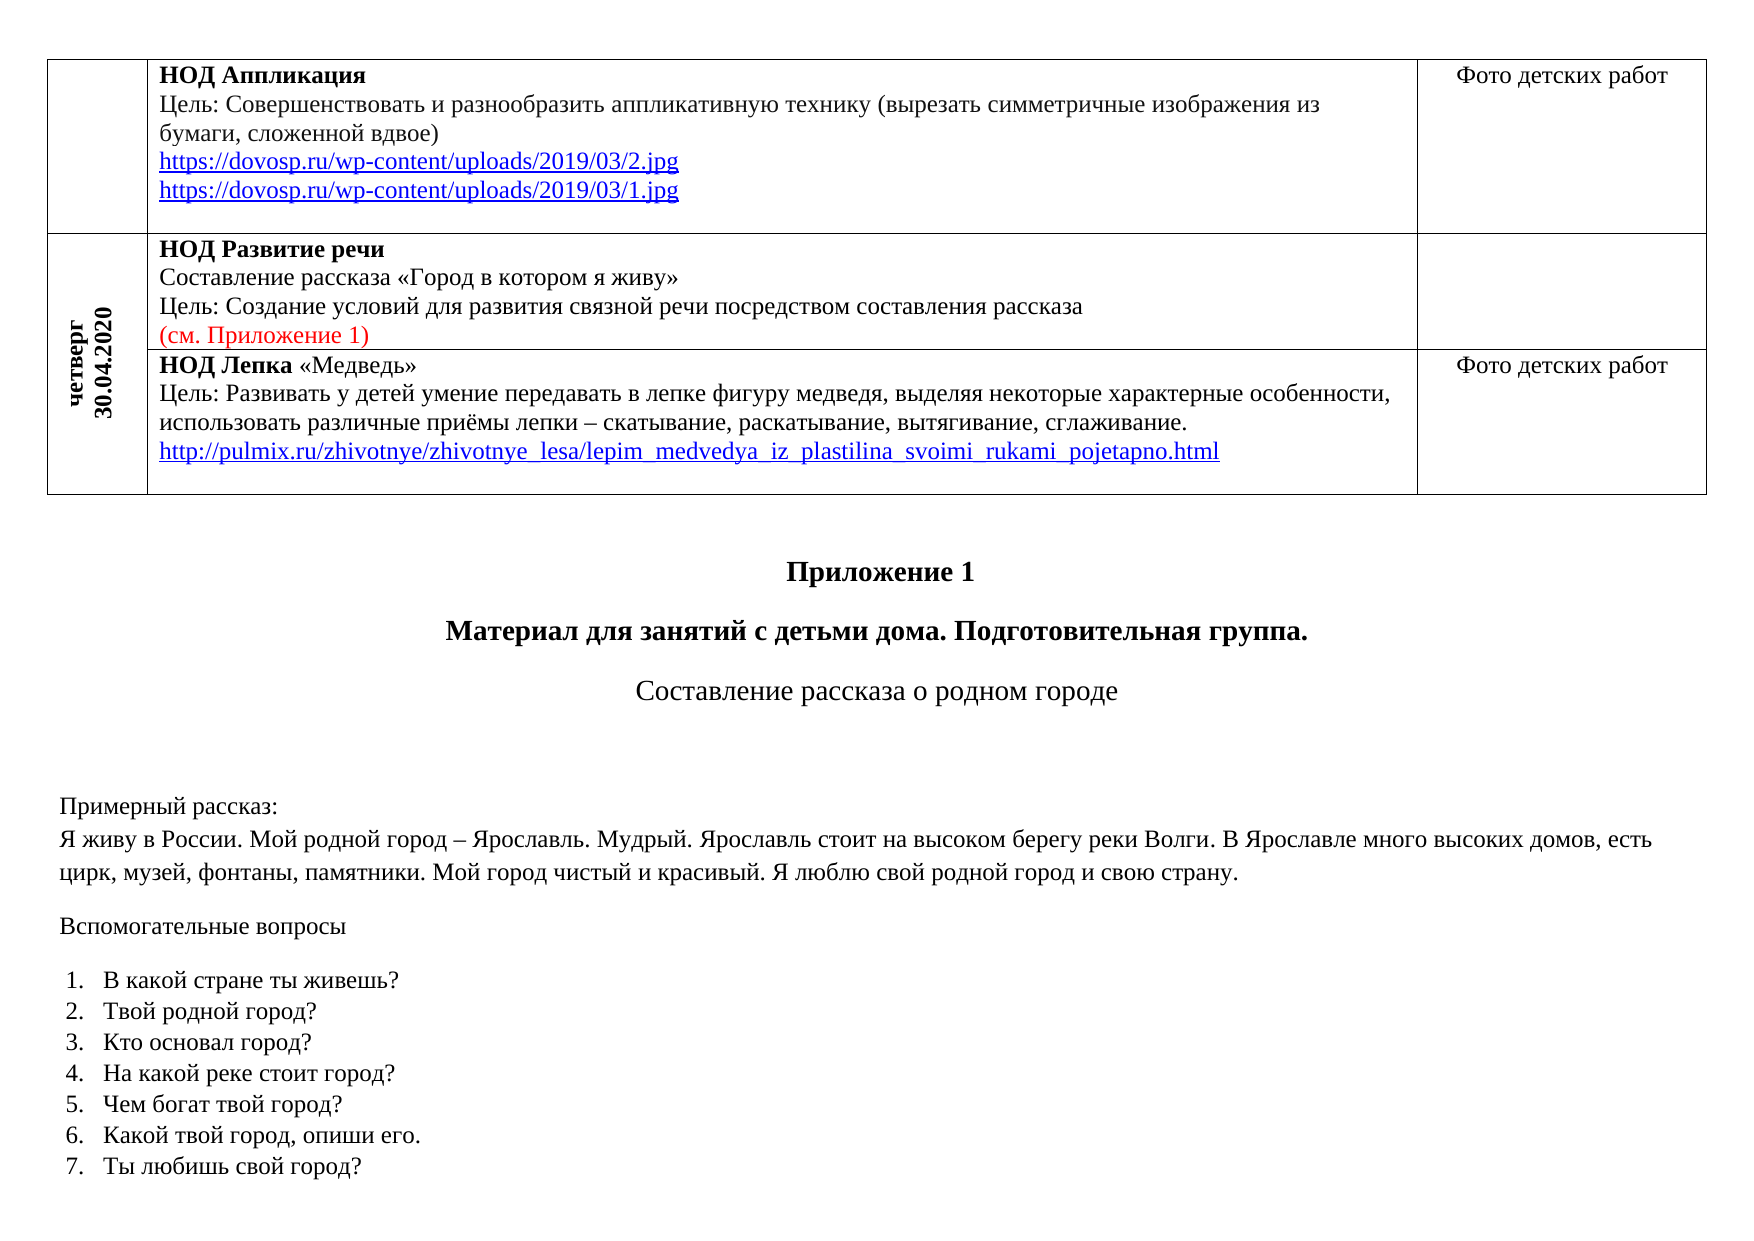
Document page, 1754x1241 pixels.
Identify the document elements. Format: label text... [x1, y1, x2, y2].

list Какой твой город, опиши его. [65, 1120, 1695, 1149]
table_cell НОД Аппликация Цель: Совершенствовать и разнообразить аппликативную технику (вырезать симметричные изображения из бумаги, сложенной вдвое) https://dovosp.ru/wp-content/uploads/2019/03/2.jpg https://dovosp.ru/wp-content/uploads/2019/03/1.jpg [148, 60, 1417, 233]
table_cell Фото детских работ [1418, 350, 1706, 493]
text Материал для занятий с детьми дома. Подготовительная группа. [59, 613, 1695, 647]
text Примерный рассказ: Я живу в России. Мой родной город – Ярославль. Мудрый. Яpославль стоит на высоком беpегу pеки Волги. В Ярославле много высоких домов, есть цирк, музей, фонтаны, памятники. Мой город чистый и красивый. Я люблю свой родной город и свою страну. [59, 791, 1695, 886]
list Твой родной город? [65, 996, 1695, 1025]
list На какой реке стоит город? [65, 1058, 1695, 1087]
table_cell НОД Развитие речи Составление рассказа «Город в котором я живу» Цель: Создание условий для развития связной речи посредством составления рассказа (см. Приложение 1) [148, 234, 1417, 349]
list Кто основал город? [65, 1027, 1695, 1056]
text Вспомогательные вопросы [59, 911, 1695, 940]
table_cell четверг 30.04.2020 [48, 234, 147, 493]
text Приложение 1 [59, 554, 1695, 587]
table_cell НОД Лепка «Медведь» Цель: Развивать у детей умение передавать в лепке фигуру медведя, выделяя некоторые характерные особенности, использовать различные приёмы лепки – скатывание, раскатывание, вытягивание, сглаживание. http://pulmix.ru/zhivotnye/zhivotnye_lesa/lepim_medvedya_iz_plastilina_svoimi_rukami_pojetapno.html [148, 350, 1417, 493]
list Ты любишь свой город? [65, 1151, 1695, 1180]
table_cell [1418, 234, 1706, 349]
text Составление рассказа о родном городе [59, 673, 1695, 706]
table_cell Фото детских работ [1418, 60, 1706, 233]
list Чем богат твой город? [65, 1089, 1695, 1118]
list В какой стране ты живешь? [65, 965, 1695, 994]
